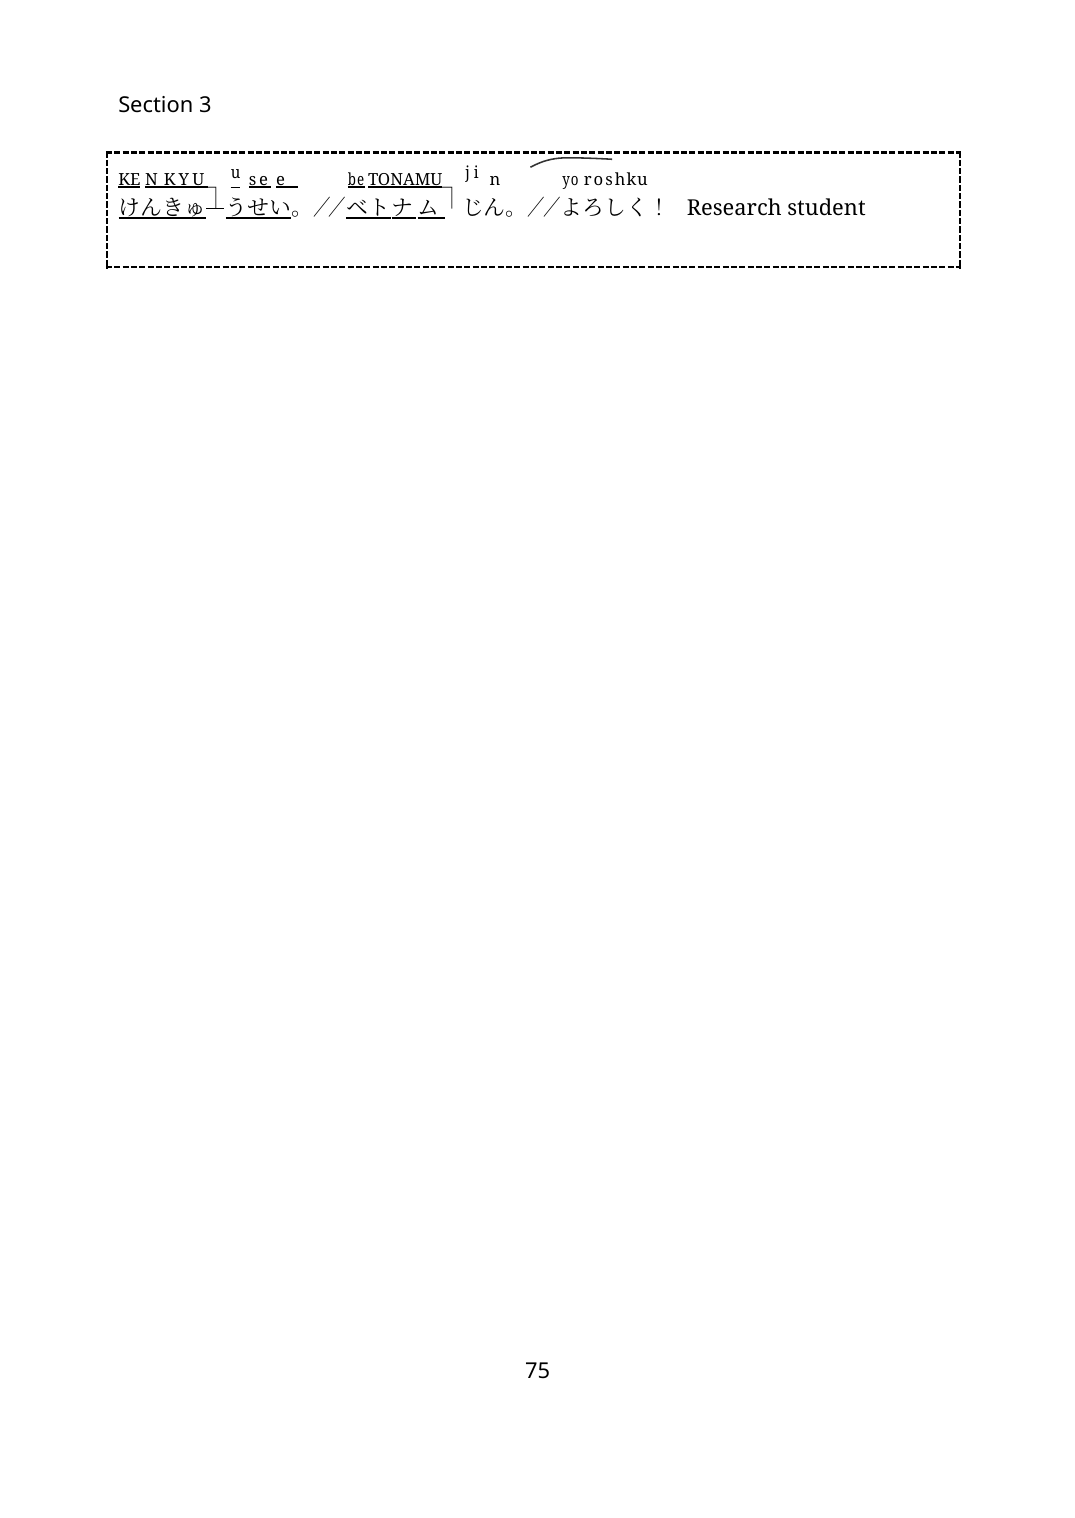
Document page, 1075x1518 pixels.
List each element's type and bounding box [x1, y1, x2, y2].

table_header [107, 151, 960, 266]
